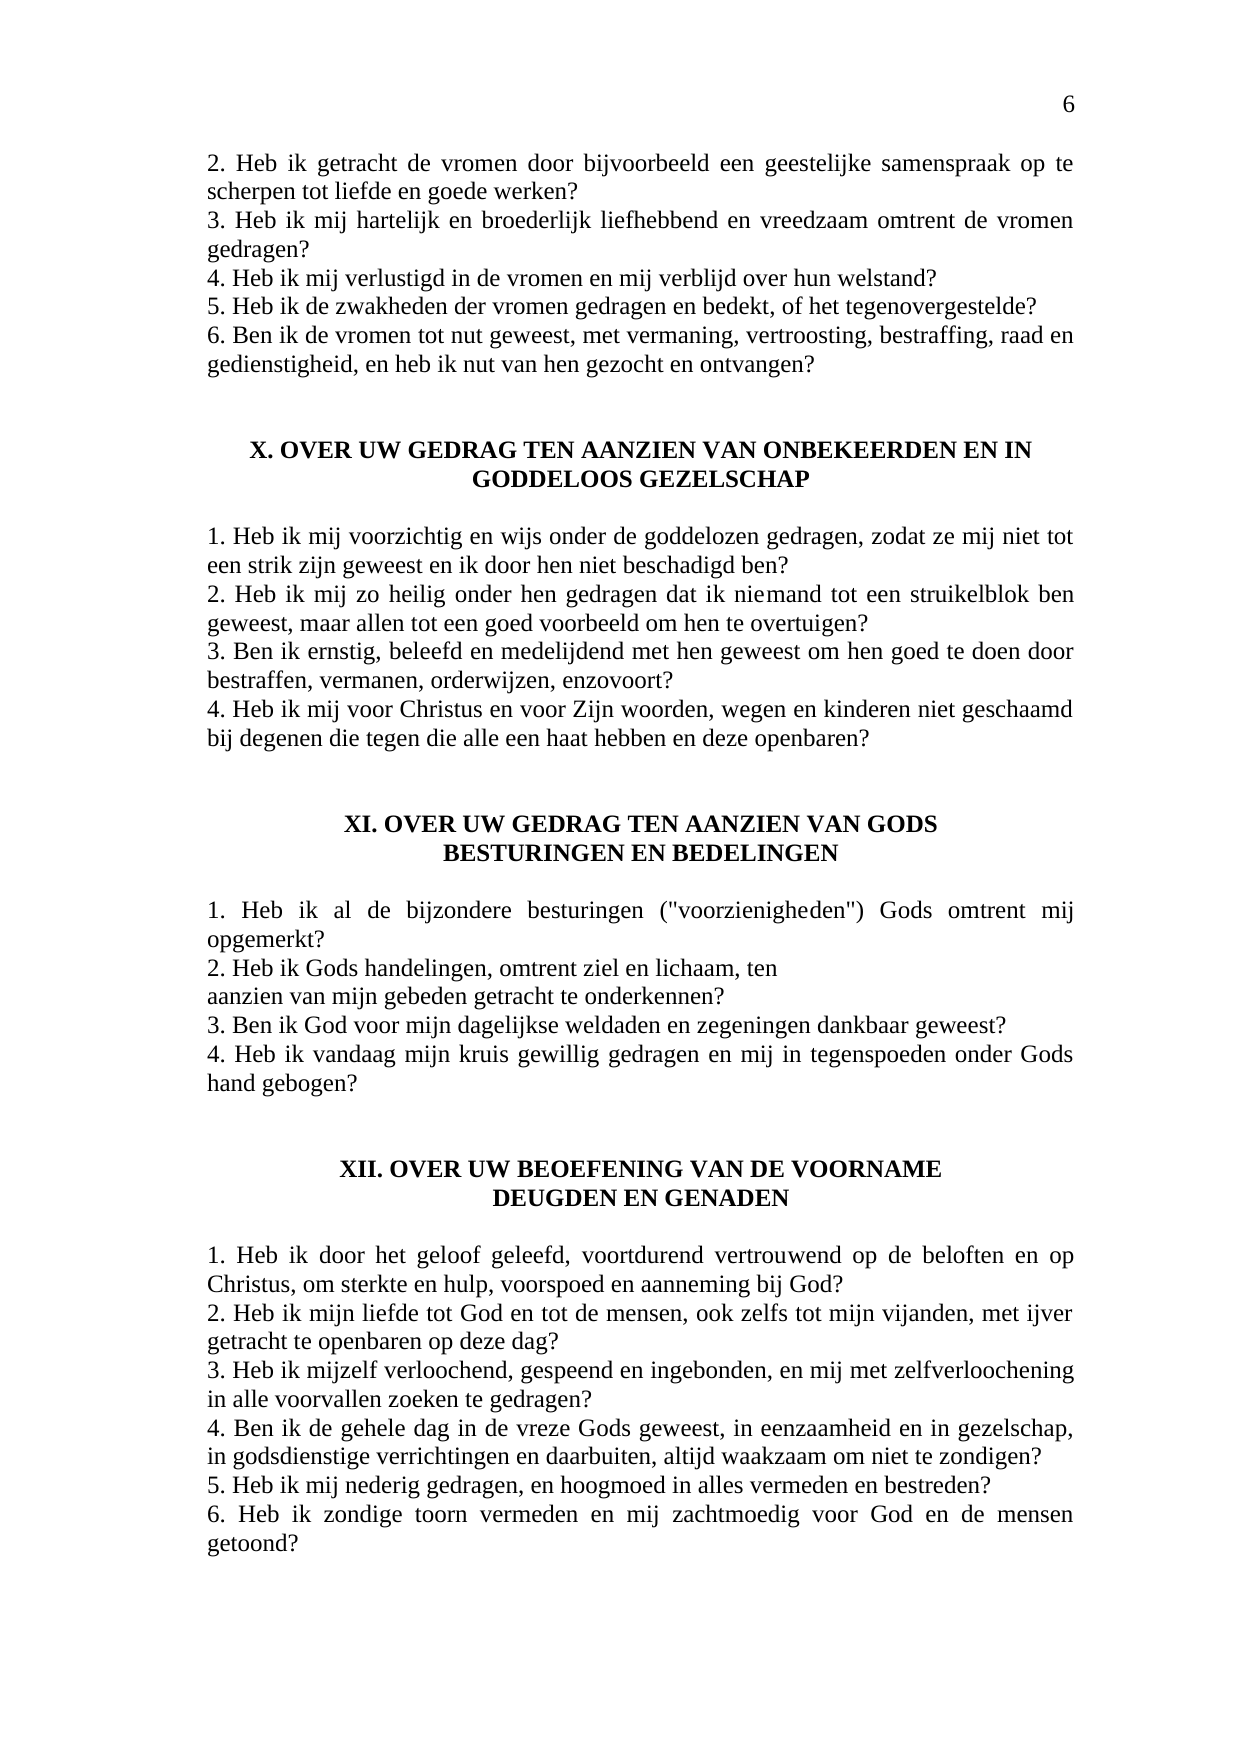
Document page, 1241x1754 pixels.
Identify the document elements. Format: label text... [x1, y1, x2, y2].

text 2. Heb ik Gods handelingen, omtrent ziel en lichaam, ten [207, 953, 1075, 981]
text 2. Heb ik mijn liefde tot God en tot de mensen, ook zelfs tot mijn vijanden, met ijver getracht te openbaren op deze dag? [207, 1298, 1075, 1355]
text 1. Heb ik al de bijzondere besturingen ("voorzienigheden") Gods omtrent mij opgemerkt? [207, 895, 1075, 953]
text 6. Heb ik zondige toorn vermeden en mij zachtmoedig voor God en de mensen getoond? [207, 1499, 1075, 1556]
text 4. Ben ik de gehele dag in de vreze Gods geweest, in eenzaamheid en in gezelschap, in godsdienstige verrichtingen en daarbuiten, altijd waakzaam om niet te zondigen? [207, 1413, 1075, 1470]
text XII. OVER UW BEOEFENING VAN DE VOORNAME DEUGDEN EN GENADEN [207, 1154, 1075, 1211]
text 3. Ben ik God voor mijn dagelijkse weldaden en zegeningen dankbaar geweest? [207, 1010, 1075, 1039]
text X. OVER UW GEDRAG TEN AANZIEN VAN ONBEKEERDEN EN IN GODDELOOS GEZELSCHAP [207, 435, 1075, 493]
text 5. Heb ik de zwakheden der vromen gedragen en bedekt, of het tegenovergestelde? [207, 291, 1075, 320]
text 5. Heb ik mij nederig gedragen, en hoogmoed in alles vermeden en bestreden? [207, 1470, 1075, 1499]
text 3. Heb ik mijzelf verloochend, gespeend en ingebonden, en mij met zelfverloochening in alle voorvallen zoeken te gedragen? [207, 1355, 1075, 1413]
text aanzien van mijn gebeden getracht te onderkennen? [207, 981, 1075, 1010]
text 1. Heb ik mij voorzichtig en wijs onder de goddelozen gedragen, zodat ze mij niet tot een strik zijn geweest en ik door hen niet beschadigd ben? [207, 521, 1075, 579]
text 3. Heb ik mij hartelijk en broederlijk liefhebbend en vreedzaam omtrent de vromen gedragen? [207, 205, 1075, 263]
text 3. Ben ik ernstig, beleefd en medelijdend met hen geweest om hen goed te doen door bestraffen, vermanen, orderwijzen, enzovoort? [207, 636, 1075, 694]
text 6. Ben ik de vromen tot nut geweest, met vermaning, vertroosting, bestraffing, raad en gedienstigheid, en heb ik nut van hen gezocht en ontvangen? [207, 320, 1075, 378]
text 2. Heb ik mij zo heilig onder hen gedragen dat ik niemand tot een struikelblok ben geweest, maar allen tot een goed voorbeeld om hen te overtuigen? [207, 579, 1075, 636]
text 4. Heb ik mij voor Christus en voor Zijn woorden, wegen en kinderen niet geschaamd bij degenen die tegen die alle een haat hebben en deze openbaren? [207, 694, 1075, 751]
text 1. Heb ik door het geloof geleefd, voortdurend vertrouwend op de beloften en op Christus, om sterkte en hulp, voorspoed en aanneming bij God? [207, 1240, 1075, 1298]
text XI. OVER UW GEDRAG TEN AANZIEN VAN GODS BESTURINGEN EN BEDELINGEN [207, 809, 1075, 866]
text 2. Heb ik getracht de vromen door bijvoorbeeld een geestelijke samenspraak op te scherpen tot liefde en goede werken? [207, 148, 1075, 205]
text 4. Heb ik vandaag mijn kruis gewillig gedragen en mij in tegenspoeden onder Gods hand gebogen? [207, 1039, 1075, 1096]
text 4. Heb ik mij verlustigd in de vromen en mij verblijd over hun welstand? [207, 263, 1075, 291]
